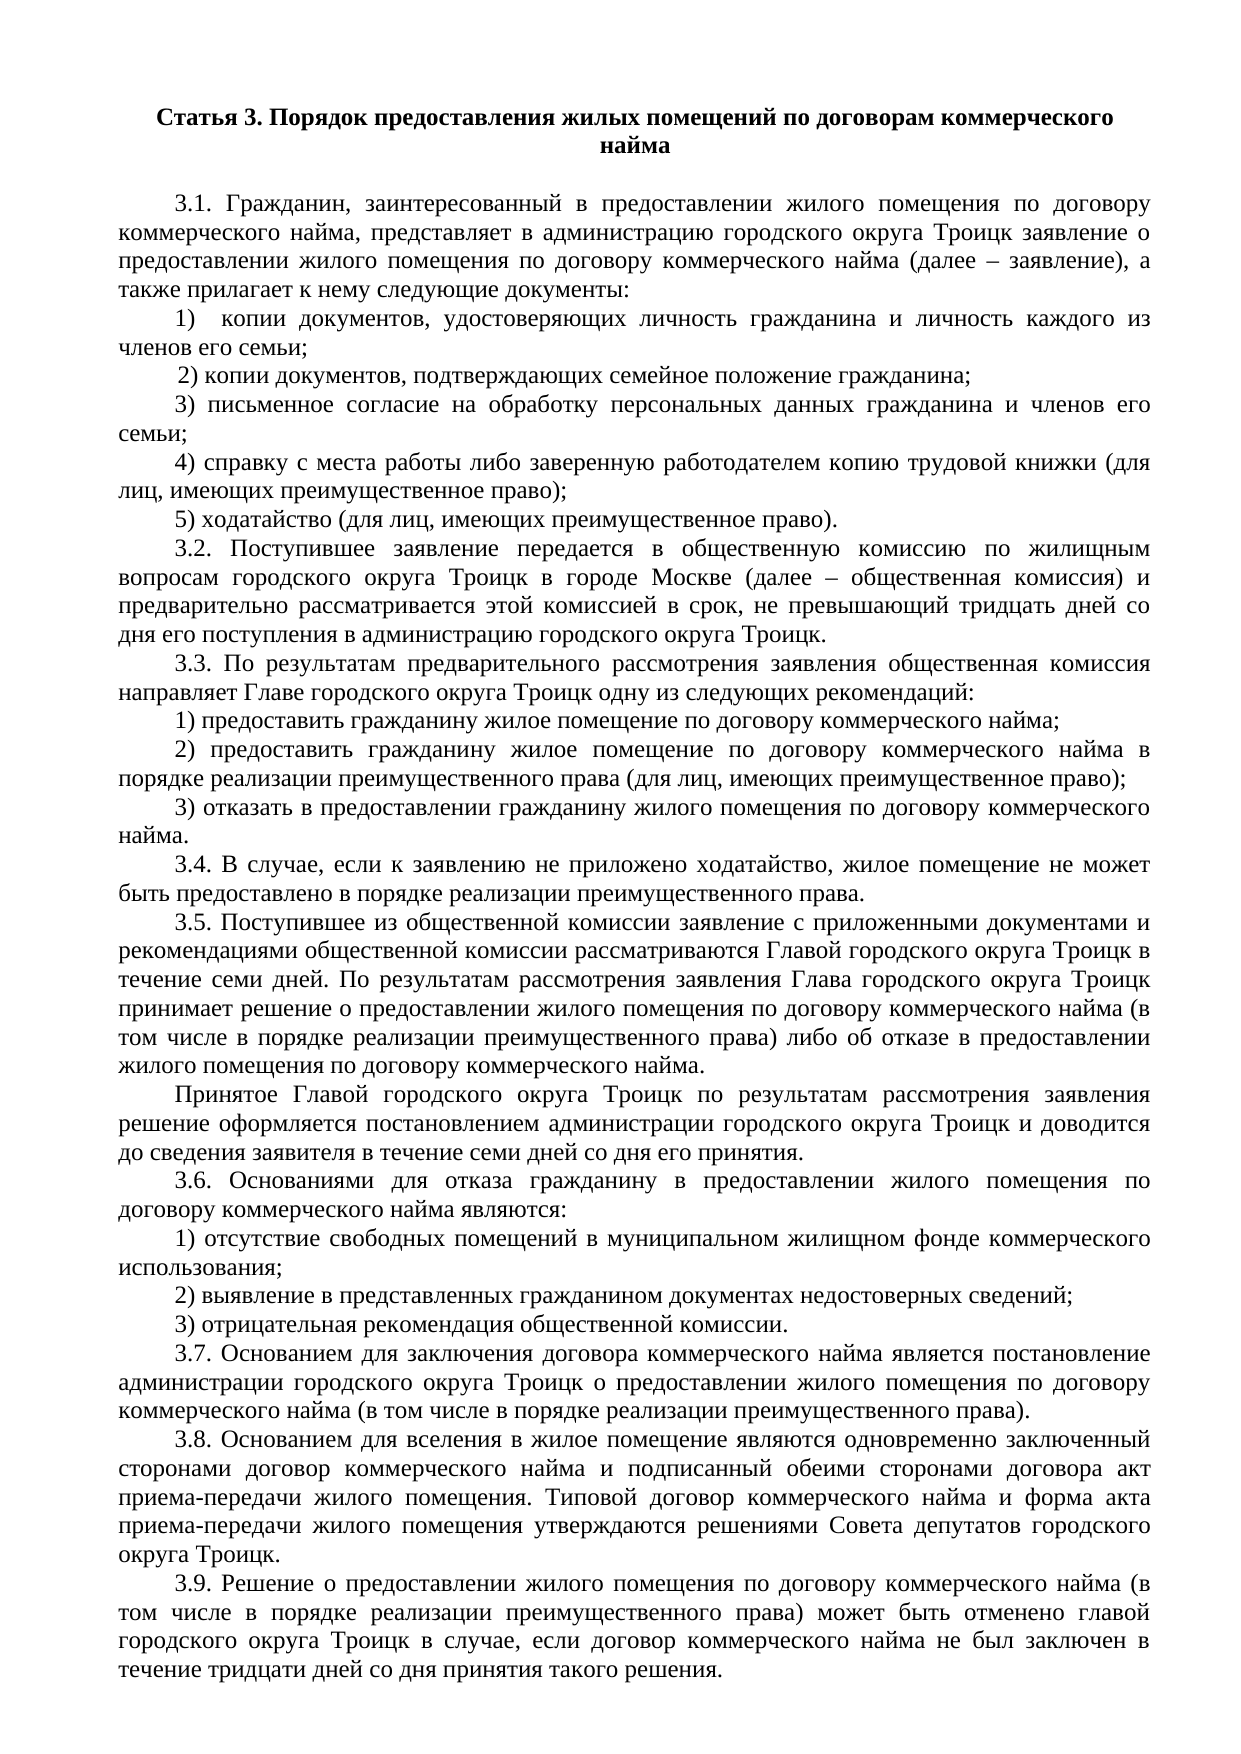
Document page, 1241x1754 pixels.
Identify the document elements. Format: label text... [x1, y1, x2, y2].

text 3.7. Основанием для заключения договора коммерческого найма является постановление администрации городского округа Троицк о предоставлении жилого помещения по договору коммерческого найма (в том числе в порядке реализации преимущественного права). [118, 1338, 1152, 1424]
text 3.2. Поступившее заявление передается в общественную комиссию по жилищным вопросам городского округа Троицк в городе Москве (далее – общественная комиссия) и предварительно рассматривается этой комиссией в срок, не превышающий тридцать дней со дня его поступления в администрацию городского округа Троицк. [118, 533, 1152, 648]
text 3) отрицательная рекомендация общественной комиссии. [118, 1309, 1152, 1338]
text 3.8. Основанием для вселения в жилое помещение являются одновременно заключенный сторонами договор коммерческого найма и подписанный обеими сторонами договора акт приема-передачи жилого помещения. Типовой договор коммерческого найма и форма акта приема-передачи жилого помещения утверждаются решениями Совета депутатов городского округа Троицк. [118, 1424, 1152, 1568]
text 3) письменное согласие на обработку персональных данных гражданина и членов его семьи; [118, 389, 1152, 447]
text 3.3. По результатам предварительного рассмотрения заявления общественная комиссия направляет Главе городского округа Троицк одну из следующих рекомендаций: [118, 648, 1152, 706]
text 2) предоставить гражданину жилое помещение по договору коммерческого найма в порядке реализации преимущественного права (для лиц, имеющих преимущественное право); [118, 734, 1152, 792]
text Статья 3. Порядок предоставления жилых помещений по договорам коммерческого найма [118, 102, 1152, 159]
text 3.9. Решение о предоставлении жилого помещения по договору коммерческого найма (в том числе в порядке реализации преимущественного права) может быть отменено главой городского округа Троицк в случае, если договор коммерческого найма не был заключен в течение тридцати дней со дня принятия такого решения. [118, 1568, 1152, 1683]
text 3.1. Гражданин, заинтересованный в предоставлении жилого помещения по договору коммерческого найма, представляет в администрацию городского округа Троицк заявление о предоставлении жилого помещения по договору коммерческого найма (далее – заявление), а также прилагает к нему следующие документы: [118, 188, 1152, 303]
text 2) копии документов, подтверждающих семейное положение гражданина; [118, 361, 1152, 389]
text 1) копии документов, удостоверяющих личность гражданина и личность каждого из членов его семьи; [118, 303, 1152, 361]
text 3) отказать в предоставлении гражданину жилого помещения по договору коммерческого найма. [118, 792, 1152, 849]
text 3.4. В случае, если к заявлению не приложено ходатайство, жилое помещение не может быть предоставлено в порядке реализации преимущественного права. [118, 849, 1152, 907]
text Принятое Главой городского округа Троицк по результатам рассмотрения заявления решение оформляется постановлением администрации городского округа Троицк и доводится до сведения заявителя в течение семи дней со дня его принятия. [118, 1079, 1152, 1166]
text 4) справку с места работы либо заверенную работодателем копию трудовой книжки (для лиц, имеющих преимущественное право); [118, 447, 1152, 504]
text 3.6. Основаниями для отказа гражданину в предоставлении жилого помещения по договору коммерческого найма являются: [118, 1166, 1152, 1223]
text 3.5. Поступившее из общественной комиссии заявление с приложенными документами и рекомендациями общественной комиссии рассматриваются Главой городского округа Троицк в течение семи дней. По результатам рассмотрения заявления Глава городского округа Троицк принимает решение о предоставлении жилого помещения по договору коммерческого найма (в том числе в порядке реализации преимущественного права) либо об отказе в предоставлении жилого помещения по договору коммерческого найма. [118, 907, 1152, 1079]
text 2) выявление в представленных гражданином документах недостоверных сведений; [118, 1281, 1152, 1309]
text 5) ходатайство (для лиц, имеющих преимущественное право). [118, 504, 1152, 533]
text 1) отсутствие свободных помещений в муниципальном жилищном фонде коммерческого использования; [118, 1223, 1152, 1281]
text 1) предоставить гражданину жилое помещение по договору коммерческого найма; [118, 706, 1152, 734]
